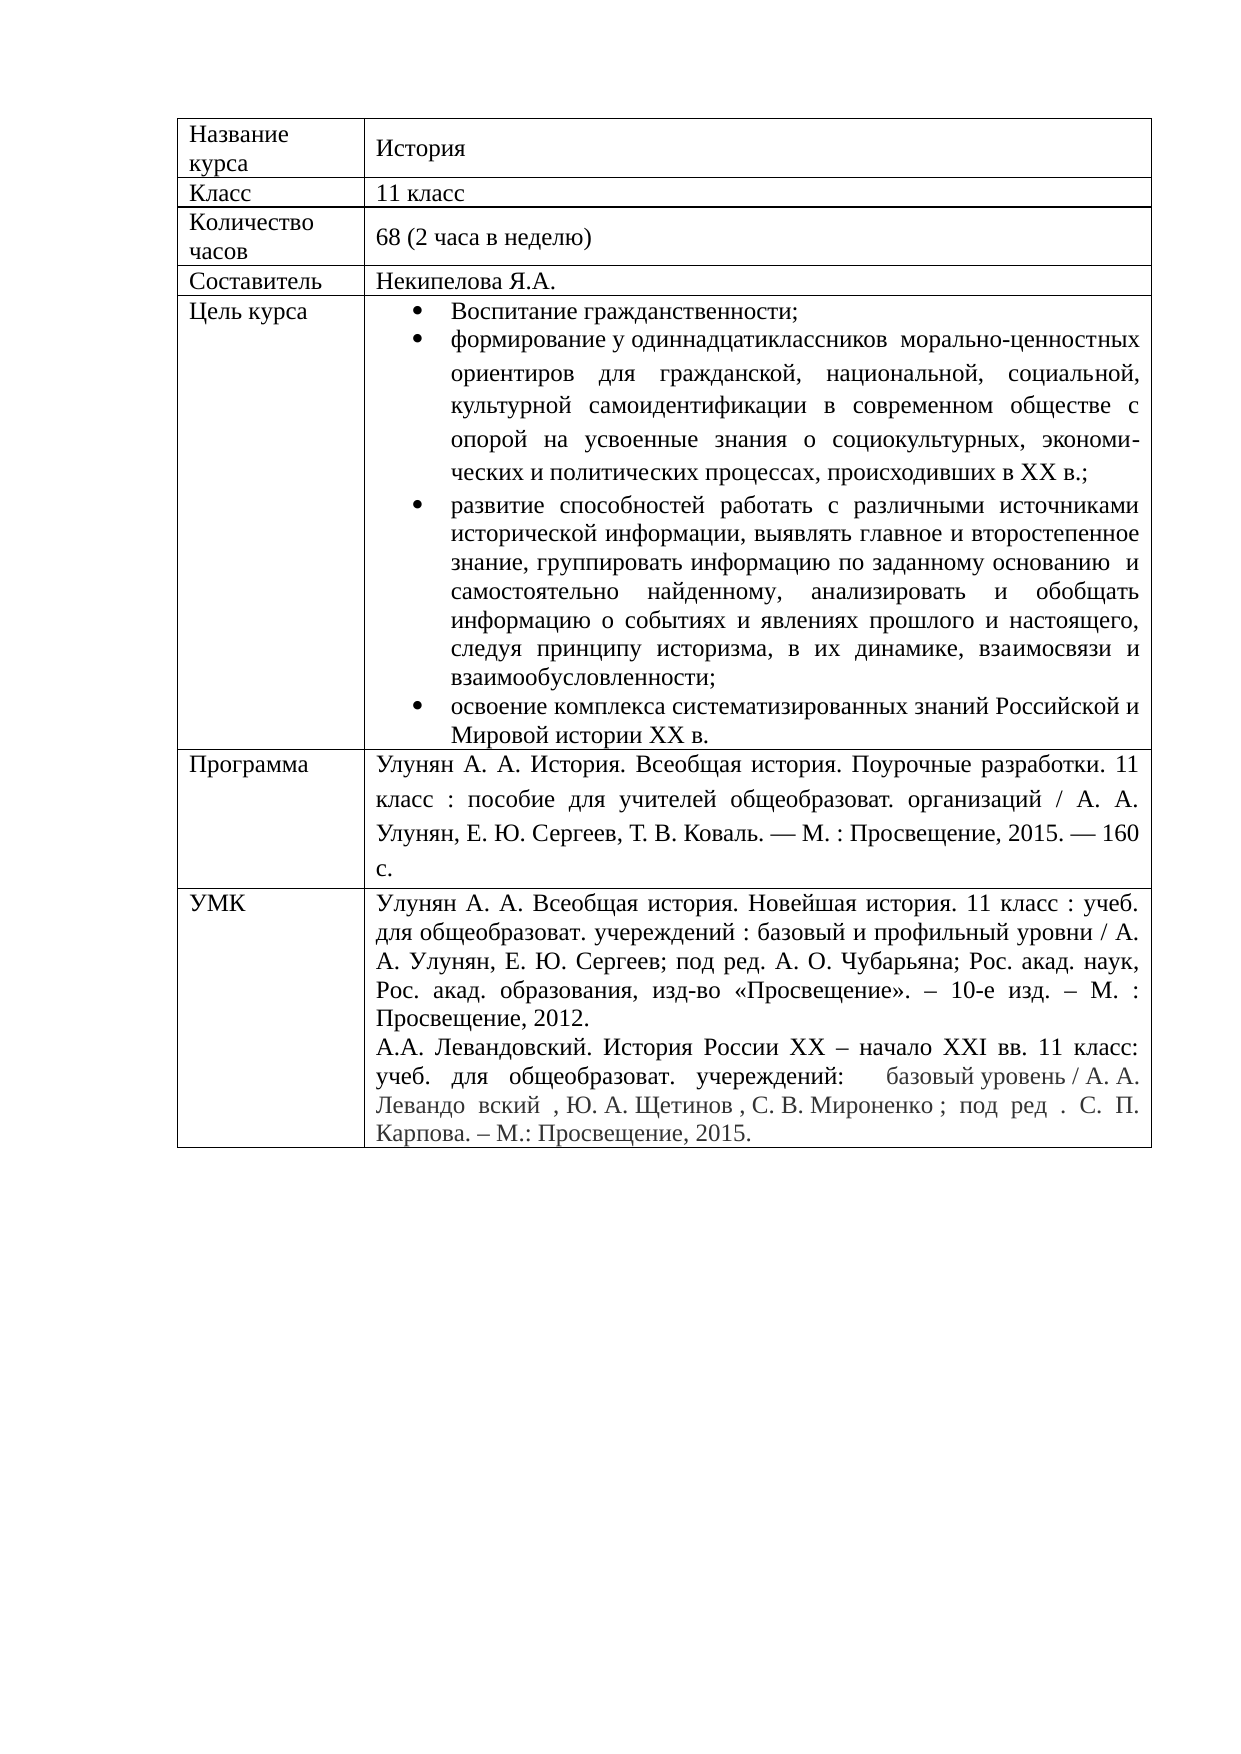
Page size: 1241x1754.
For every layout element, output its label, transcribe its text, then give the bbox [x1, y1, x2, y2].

table_cell Программа [178, 750, 364, 887]
table_header История [365, 119, 1151, 177]
table_cell Воспитание гражданственности; формирование у одиннадцатиклассников морально-ценностных ориентиров для гражданской, национальной, социальной, культурной самоидентификации в современном обществе с опорой на усвоенные знания о социокультурных, экономических и политических процессах, происходивших в XX в.; развитие способностей работать с различными источниками исторической информации, выявлять главное и второстепенное знание, группировать информацию по заданному основанию и самостоятельно найденному, анализировать и обобщать информацию о событиях и явлениях прошлого и настоящего, следуя принципу историзма, в их динамике, взаимосвязи и взаимообусловленности; освоение комплекса систематизированных знаний Российской и Мировой истории XX в. [365, 296, 1151, 748]
table_cell 68 (2 часа в неделю) [365, 208, 1151, 265]
table_cell УМК [178, 889, 364, 1147]
table_header Название курса [178, 119, 364, 177]
table_cell Класс [178, 178, 364, 206]
table_cell 11 класс [365, 178, 1151, 206]
table_cell Улунян А. А. Всеобщая история. Новейшая история. 11 класс : учеб. для общеобразоват. учереждений : базовый и профильный уровни / А. А. Улунян, Е. Ю. Сергеев; под ред. А. О. Чубарьяна; Рос. акад. наук, Рос. акад. образования, изд-во «Просвещение». – 10-е изд. – М. : Просвещение, 2012. А.А. Левандовский. История России XX – начало XXI вв. 11 класс: учеб. для общеобразоват. учереждений: базовый уровень / А. А. Левандо вский , Ю. А. Щетинов , С. В. Мироненко ; под ред . С. П. Карпова. – М.: Просвещение, 2015. [365, 889, 1151, 1147]
table_cell Некипелова Я.А. [365, 266, 1151, 295]
table_cell Цель курса [178, 296, 364, 748]
table_cell Количество часов [178, 208, 364, 265]
table_cell Улунян А. А. История. Всеобщая история. Поурочные разработки. 11 класс : пособие для учителей общеобразоват. организаций / А. А. Улунян, Е. Ю. Сергеев, Т. В. Коваль. — М. : Просвещение, 2015. — 160 с. [365, 750, 1151, 887]
table_cell Составитель [178, 266, 364, 295]
